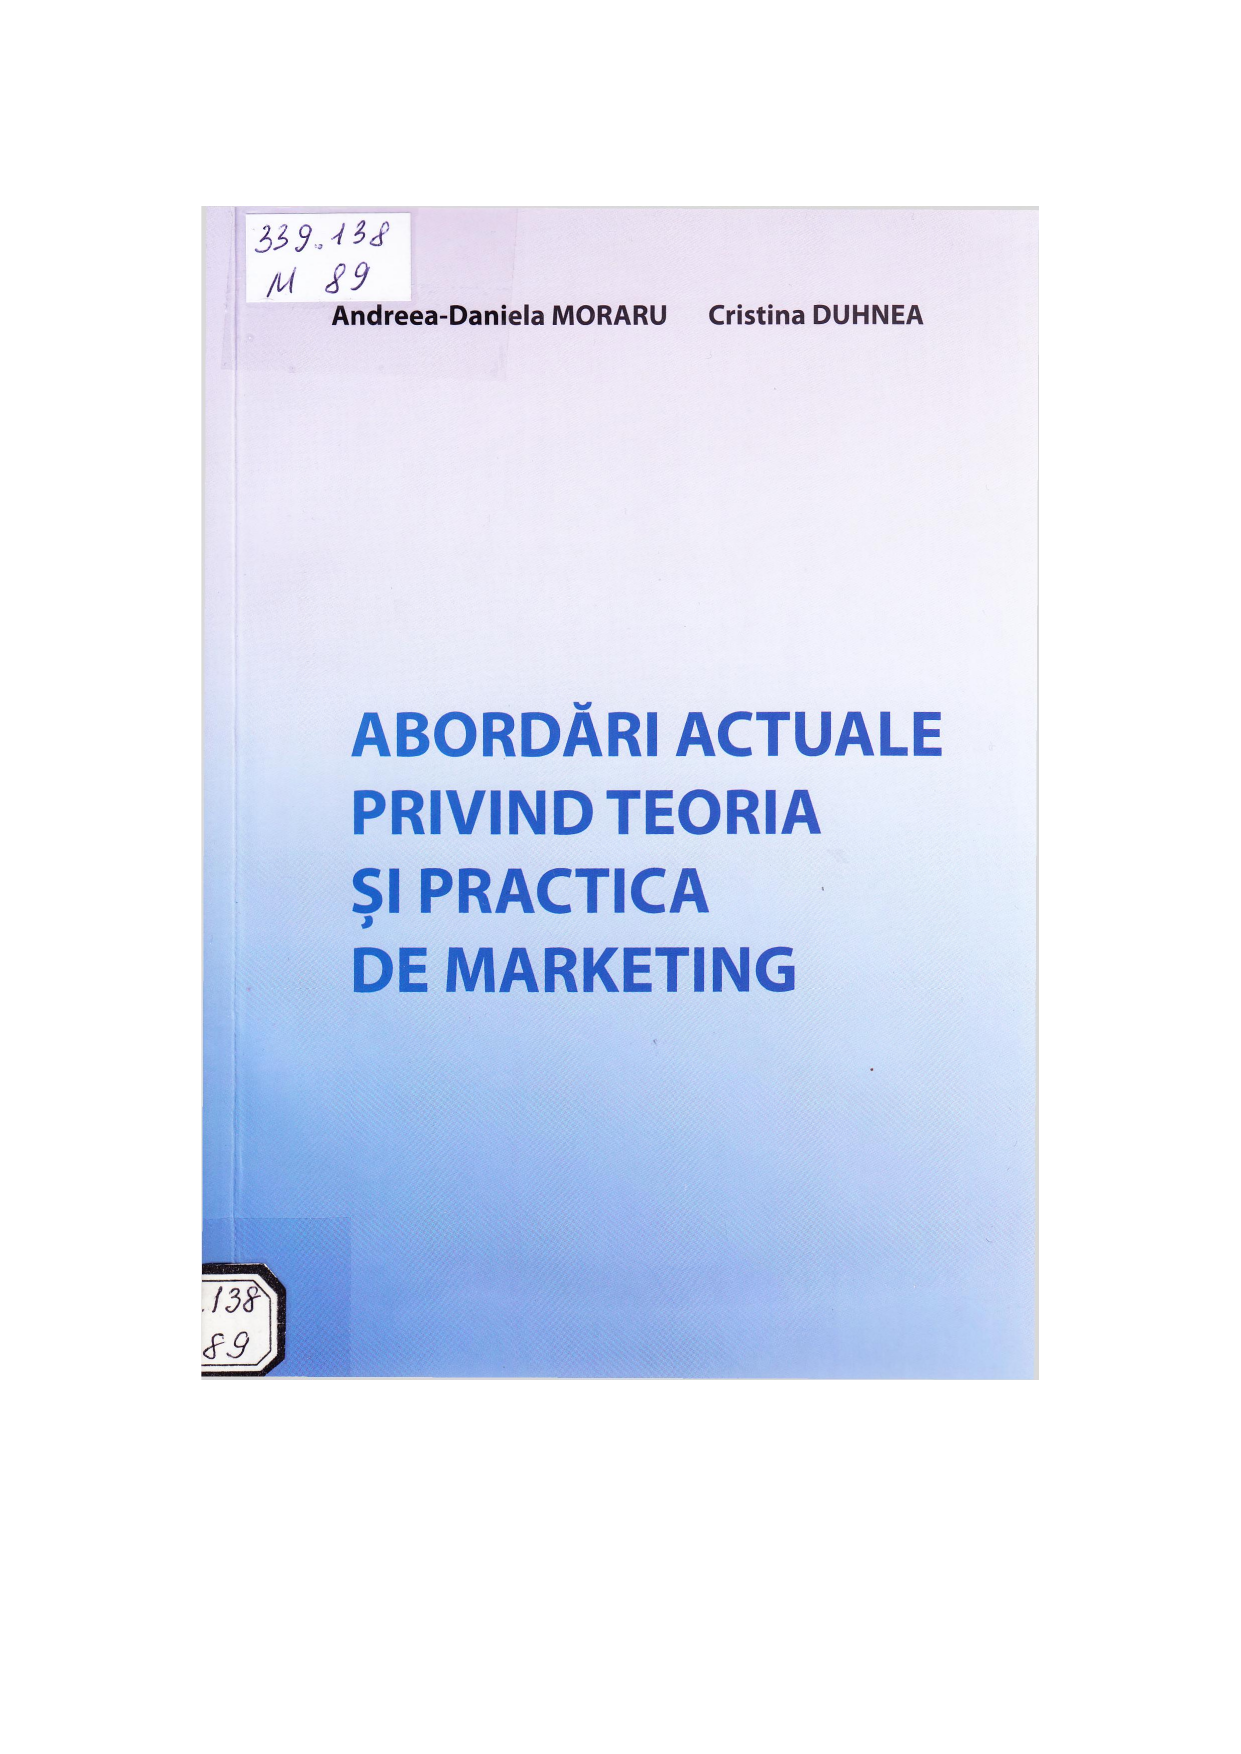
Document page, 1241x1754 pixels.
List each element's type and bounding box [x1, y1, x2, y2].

picture [201, 206, 1039, 1380]
